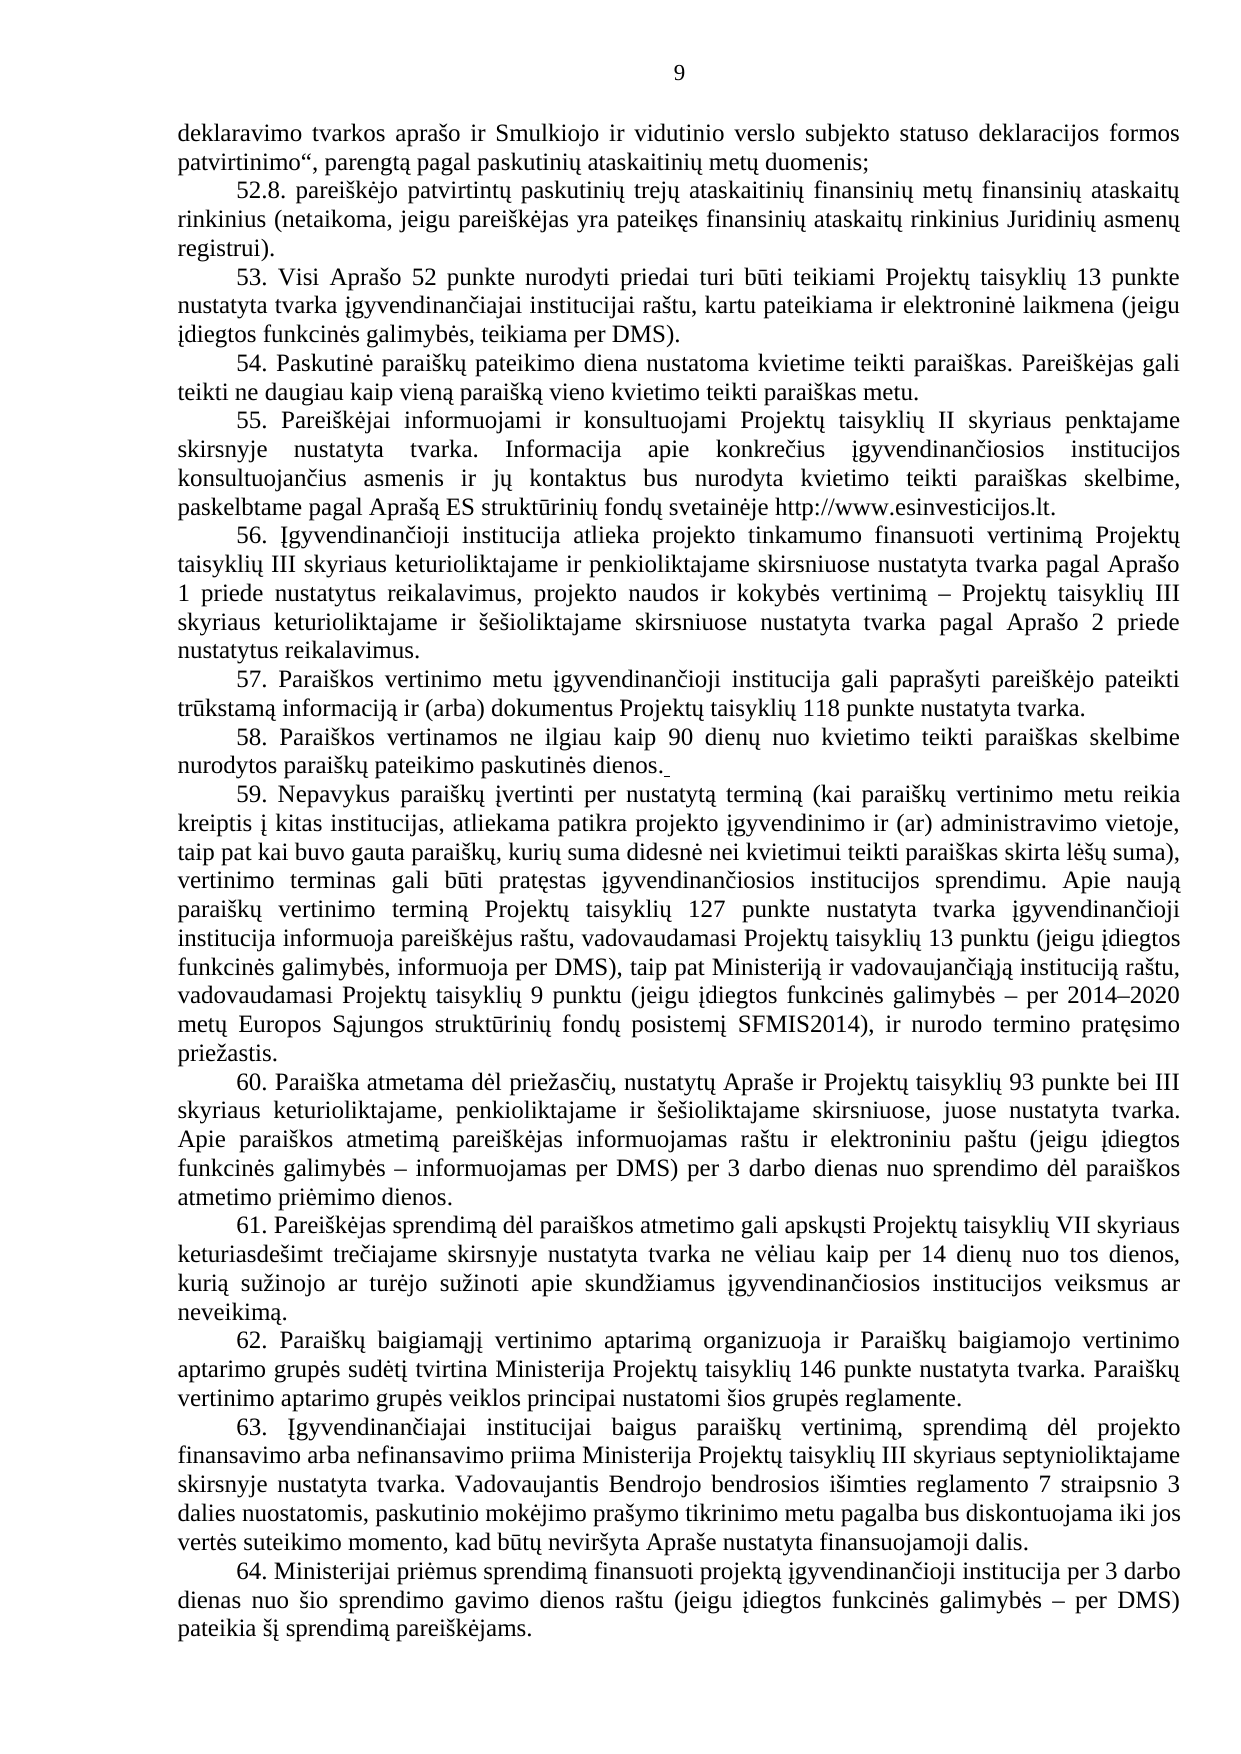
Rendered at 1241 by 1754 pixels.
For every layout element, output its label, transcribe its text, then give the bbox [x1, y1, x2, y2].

text 57. Paraiškos vertinimo metu įgyvendinančioji institucija gali paprašyti pareiškėjo pateikti trūkstamą informaciją ir (arba) dokumentus Projektų taisyklių 118 punkte nustatyta tvarka. [177, 664, 1181, 722]
text 63. Įgyvendinančiajai institucijai baigus paraiškų vertinimą, sprendimą dėl projekto finansavimo arba nefinansavimo priima Ministerija Projektų taisyklių III skyriaus septynioliktajame skirsnyje nustatyta tvarka. Vadovaujantis Bendrojo bendrosios išimties reglamento 7 straipsnio 3 dalies nuostatomis, paskutinio mokėjimo prašymo tikrinimo metu pagalba bus diskontuojama iki jos vertės suteikimo momento, kad būtų neviršyta Apraše nustatyta finansuojamoji dalis. [177, 1412, 1181, 1556]
text 55. Pareiškėjai informuojami ir konsultuojami Projektų taisyklių II skyriaus penktajame skirsnyje nustatyta tvarka. Informacija apie konkrečius įgyvendinančiosios institucijos konsultuojančius asmenis ir jų kontaktus bus nurodyta kvietimo teikti paraiškas skelbime, paskelbtame pagal Aprašą ES struktūrinių fondų svetainėje http://www.esinvesticijos.lt. [177, 406, 1181, 521]
text 52.8. pareiškėjo patvirtintų paskutinių trejų ataskaitinių finansinių metų finansinių ataskaitų rinkinius (netaikoma, jeigu pareiškėjas yra pateikęs finansinių ataskaitų rinkinius Juridinių asmenų registrui). [177, 176, 1181, 262]
text 61. Pareiškėjas sprendimą dėl paraiškos atmetimo gali apskųsti Projektų taisyklių VII skyriaus keturiasdešimt trečiajame skirsnyje nustatyta tvarka ne vėliau kaip per 14 dienų nuo tos dienos, kurią sužinojo ar turėjo sužinoti apie skundžiamus įgyvendinančiosios institucijos veiksmus ar neveikimą. [177, 1211, 1181, 1326]
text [177, 118, 1181, 176]
text 59. Nepavykus paraiškų įvertinti per nustatytą terminą (kai paraiškų vertinimo metu reikia kreiptis į kitas institucijas, atliekama patikra projekto įgyvendinimo ir (ar) administravimo vietoje, taip pat kai buvo gauta paraiškų, kurių suma didesnė nei kvietimui teikti paraiškas skirta lėšų suma), vertinimo terminas gali būti pratęstas įgyvendinančiosios institucijos sprendimu. Apie naują paraiškų vertinimo terminą Projektų taisyklių 127 punkte nustatyta tvarka įgyvendinančioji institucija informuoja pareiškėjus raštu, vadovaudamasi Projektų taisyklių 13 punktu (jeigu įdiegtos funkcinės galimybės, informuoja per DMS), taip pat Ministeriją ir vadovaujančiąją instituciją raštu, vadovaudamasi Projektų taisyklių 9 punktu (jeigu įdiegtos funkcinės galimybės – per 2014–2020 metų Europos Sąjungos struktūrinių fondų posistemį SFMIS2014), ir nurodo termino pratęsimo priežastis. [177, 779, 1181, 1067]
text 58. Paraiškos vertinamos ne ilgiau kaip 90 dienų nuo kvietimo teikti paraiškas skelbime nurodytos paraiškų pateikimo paskutinės dienos. [177, 722, 1181, 779]
text 54. Paskutinė paraiškų pateikimo diena nustatoma kvietime teikti paraiškas. Pareiškėjas gali teikti ne daugiau kaip vieną paraišką vieno kvietimo teikti paraiškas metu. [177, 348, 1181, 406]
text 62. Paraiškų baigiamąjį vertinimo aptarimą organizuoja ir Paraiškų baigiamojo vertinimo aptarimo grupės sudėtį tvirtina Ministerija Projektų taisyklių 146 punkte nustatyta tvarka. Paraiškų vertinimo aptarimo grupės veiklos principai nustatomi šios grupės reglamente. [177, 1326, 1181, 1412]
text 60. Paraiška atmetama dėl priežasčių, nustatytų Apraše ir Projektų taisyklių 93 punkte bei III skyriaus keturioliktajame, penkioliktajame ir šešioliktajame skirsniuose, juose nustatyta tvarka. Apie paraiškos atmetimą pareiškėjas informuojamas raštu ir elektroniniu paštu (jeigu įdiegtos funkcinės galimybės – informuojamas per DMS) per 3 darbo dienas nuo sprendimo dėl paraiškos atmetimo priėmimo dienos. [177, 1067, 1181, 1211]
text 64. Ministerijai priėmus sprendimą finansuoti projektą įgyvendinančioji institucija per 3 darbo dienas nuo šio sprendimo gavimo dienos raštu (jeigu įdiegtos funkcinės galimybės – per DMS) pateikia šį sprendimą pareiškėjams. [177, 1556, 1181, 1642]
text 53. Visi Aprašo 52 punkte nurodyti priedai turi būti teikiami Projektų taisyklių 13 punkte nustatyta tvarka įgyvendinančiajai institucijai raštu, kartu pateikiama ir elektroninė laikmena (jeigu įdiegtos funkcinės galimybės, teikiama per DMS). [177, 262, 1181, 348]
text 56. Įgyvendinančioji institucija atlieka projekto tinkamumo finansuoti vertinimą Projektų taisyklių III skyriaus keturioliktajame ir penkioliktajame skirsniuose nustatyta tvarka pagal Aprašo 1 priede nustatytus reikalavimus, projekto naudos ir kokybės vertinimą – Projektų taisyklių III skyriaus keturioliktajame ir šešioliktajame skirsniuose nustatyta tvarka pagal Aprašo 2 priede nustatytus reikalavimus. [177, 521, 1181, 664]
